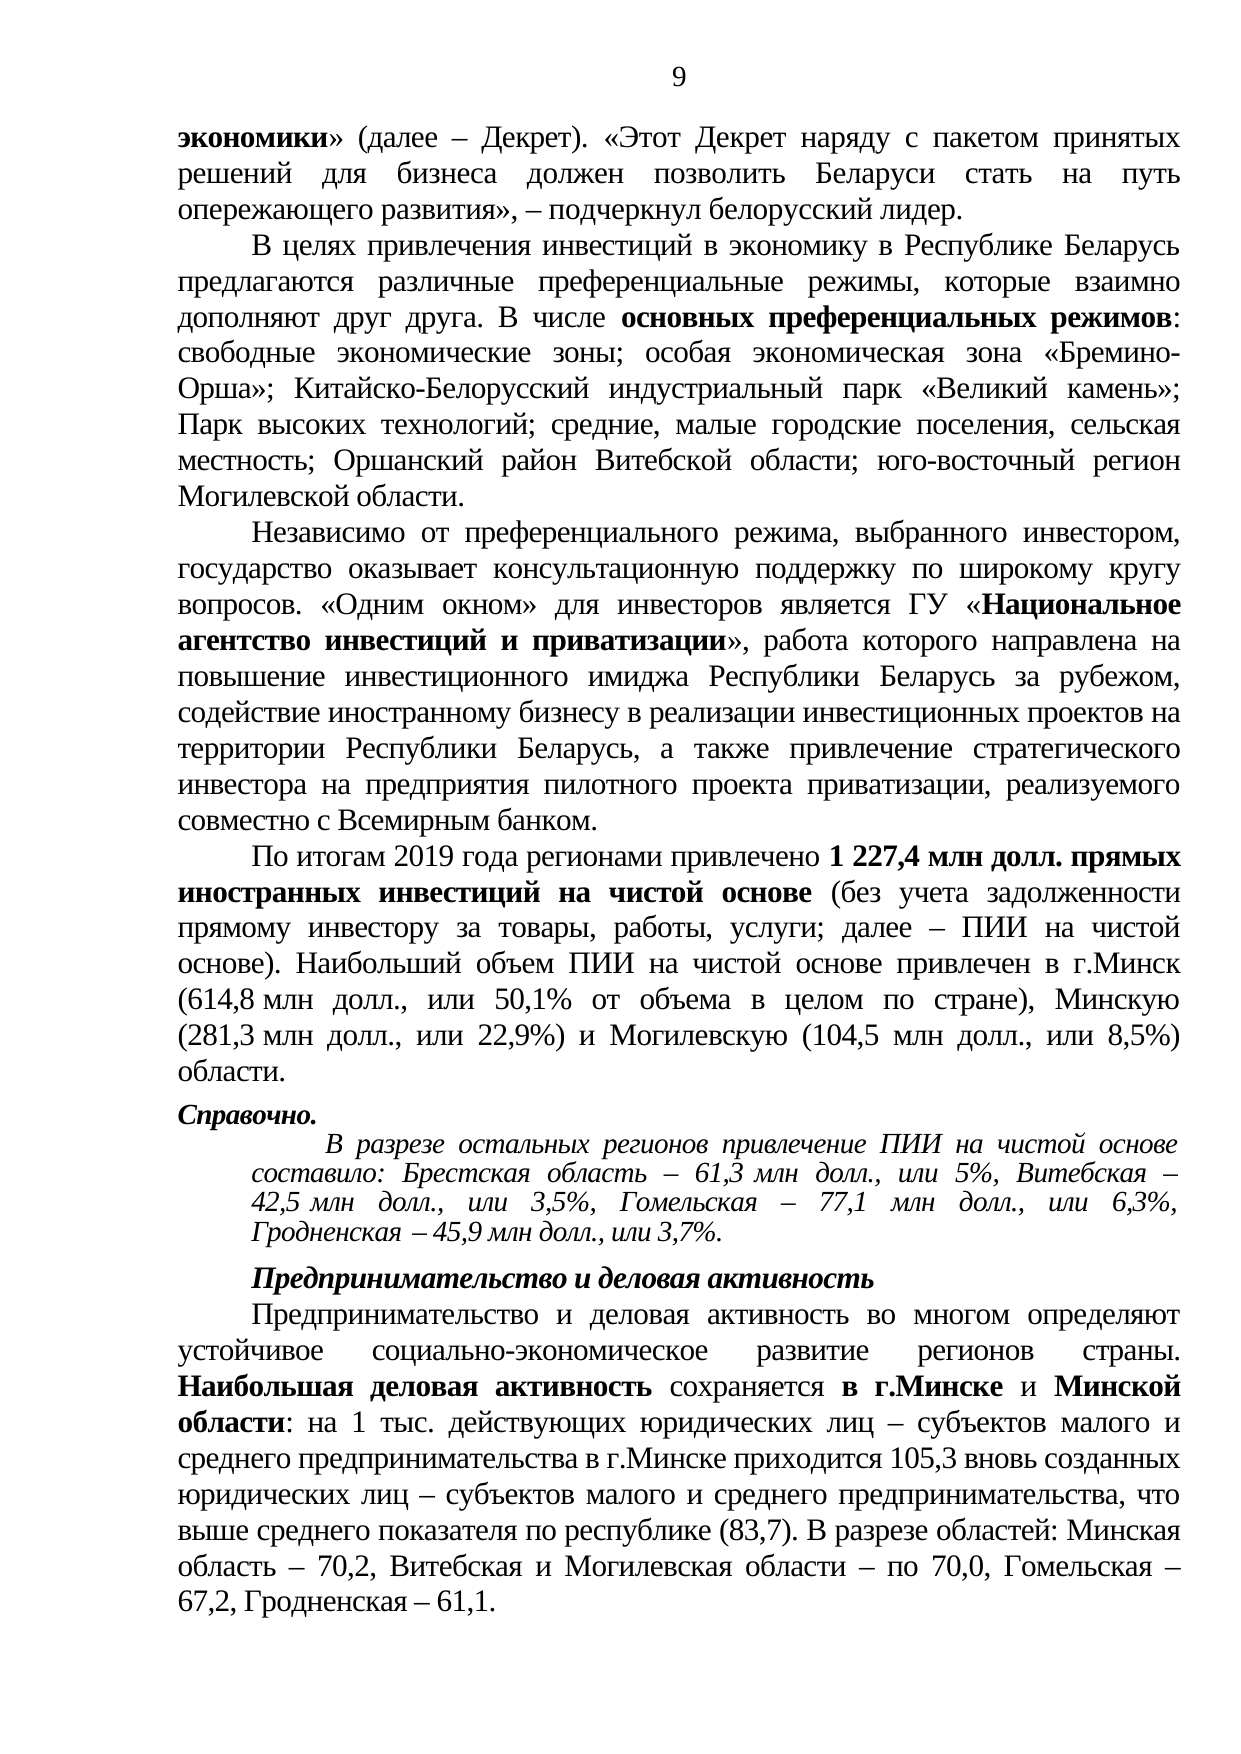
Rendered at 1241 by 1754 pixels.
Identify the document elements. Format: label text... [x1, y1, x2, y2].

text В целях привлечения инвестиций в экономику в Республике Беларусь предлагаются различные преференциальные режимы, которые взаимно дополняют друг друга. В числе основных преференциальных режимов: свободные экономические зоны; особая экономическая зона «Бремино-Орша»; Китайско-Белорусский индустриальный парк «Великий камень»; Парк высоких технологий; средние, малые городские поселения, сельская местность; Оршанский район Витебской области; юго-восточный регион Могилевской области. [177, 226, 1181, 513]
text Независимо от преференциального режима, выбранного инвестором, государство оказывает консультационную поддержку по широкому кругу вопросов. «Одним окном» для инвесторов является ГУ «Национальное агентство инвестиций и приватизации», работа которого направлена на повышение инвестиционного имиджа Республики Беларусь за рубежом, содействие иностранному бизнесу в реализации инвестиционных проектов на территории Республики Беларусь, а также привлечение стратегического инвестора на предприятия пилотного проекта приватизации, реализуемого совместно с Всемирным банком. [177, 513, 1181, 837]
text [177, 118, 1181, 226]
text Справочно. [177, 1101, 1181, 1130]
text Предпринимательство и деловая активность [177, 1259, 1181, 1295]
text По итогам 2019 года регионами привлечено 1 227,4 млн долл. прямых иностранных инвестиций на чистой основе (без учета задолженности прямому инвестору за товары, работы, услуги; далее – ПИИ на чистой основе). Наибольший объем ПИИ на чистой основе привлечен в г.Минск (614,8 млн долл., или 50,1% от объема в целом по стране), Минскую (281,3 млн долл., или 22,9%) и Могилевскую (104,5 млн долл., или 8,5%) области. [177, 837, 1181, 1088]
text В разрезе остальных регионов привлечение ПИИ на чистой основе составило: Брестская область – 61,3 млн долл., или 5%, Витебская – 42,5 млн долл., или 3,5%, Гомельская – 77,1 млн долл., или 6,3%, Гродненская – 45,9 млн долл., или 3,7%. [251, 1130, 1181, 1247]
text Предпринимательство и деловая активность во многом определяют устойчивое социально-экономическое развитие регионов страны. Наибольшая деловая активность сохраняется в г.Минске и Минской области: на 1 тыс. действующих юридических лиц – субъектов малого и среднего предпринимательства в г.Минске приходится 105,3 вновь созданных юридических лиц – субъектов малого и среднего предпринимательства, что выше среднего показателя по республике (83,7). В разрезе областей: Минская область – 70,2, Витебская и Могилевская области – по 70,0, Гомельская – 67,2, Гродненская – 61,1. [177, 1295, 1181, 1619]
